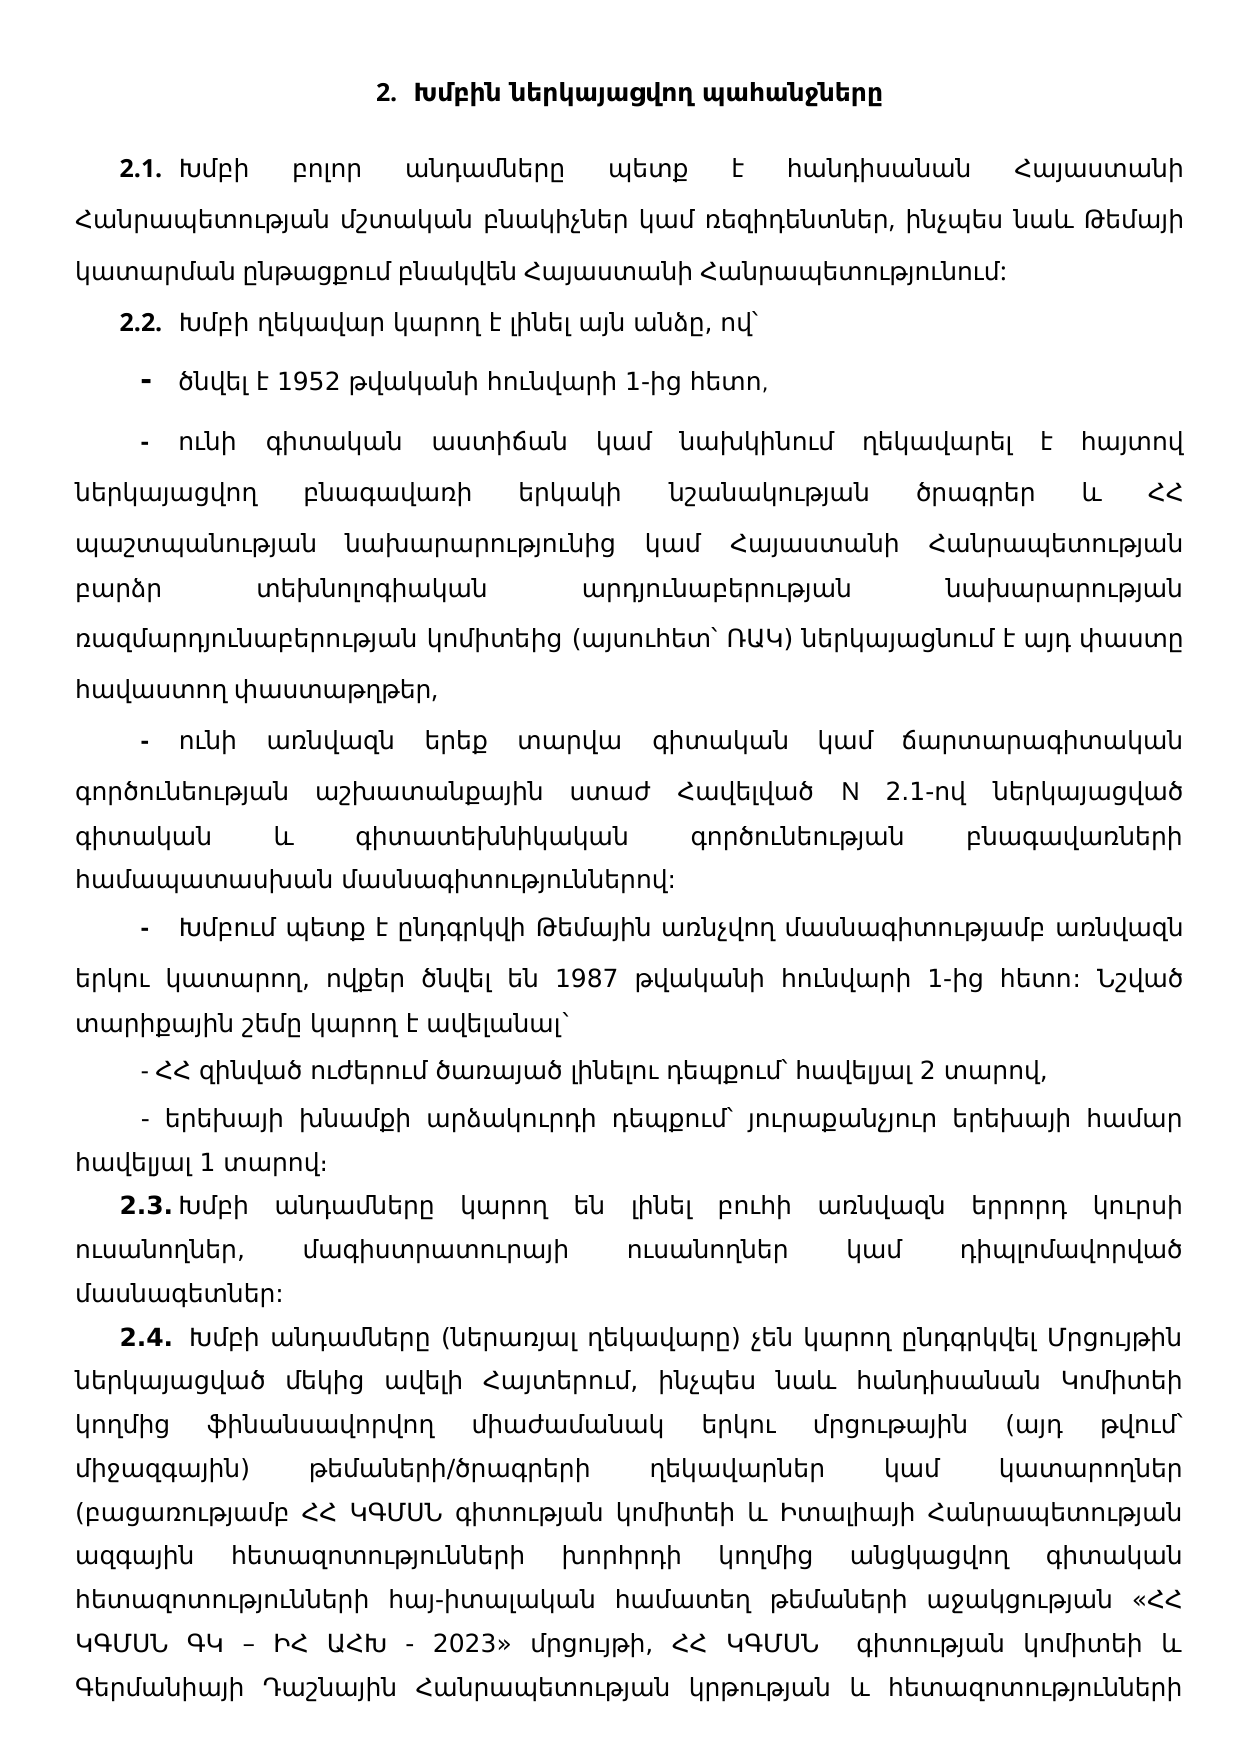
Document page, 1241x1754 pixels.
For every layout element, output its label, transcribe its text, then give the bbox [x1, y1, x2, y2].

list Խմբի բոլոր անդամները պետք է հանդիսանան Հայաստանի Հանրապետության մշտական բնակիչներ կամ ռեզիդենտներ, ինչպես նաև Թեմայի կատարման ընթացքում բնակվեն Հայաստանի Հանրապետությունում: [75, 151, 1184, 287]
list ունի գիտական աստիճան կամ նախկինում ղեկավարել է հայտով ներկայացվող բնագավառի երկակի նշանակության ծրագրեր և ՀՀ պաշտպանության նախարարությունից կամ Հայաստանի Հանրապետության բարձր տեխնոլոգիական արդյունաբերության նախարարության ռազմարդյունաբերության կոմիտեից (այսուհետ՝ ՌԱԿ) ներկայացնում է այդ փաստը հավաստող փաստաթղթեր, [75, 423, 1183, 705]
list Խմբին ներկայացվող պահանջները [75, 75, 1184, 109]
list ունի առնվազն երեք տարվա գիտական կամ ճարտարագիտական գործունեության աշխատանքային ստաժ Հավելված N 2.1-ով ներկայացված գիտական և գիտատեխնիկական գործունեության բնագավառների համապատասխան մասնագիտություններով: [75, 722, 1183, 895]
list Խմբի անդամները կարող են լինել բուհի առնվազն երրորդ կուրսի ուսանողներ, մագիստրատուրայի ուսանողներ կամ դիպլոմավորված մասնագետներ: [75, 1191, 1183, 1308]
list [75, 1323, 1183, 1702]
list Խմբում պետք է ընդգրկվի Թեմային առնչվող մասնագիտությամբ առնվազն երկու կատարող, ովքեր ծնվել են 1987 թվականի հունվարի 1-ից հետո: Նշված տարիքային շեմը կարող է ավելանալ` [75, 909, 1183, 1038]
text - երեխայի խնամքի արձակուրդի դեպքում՝ յուրաքանչյուր երեխայի համար հավելյալ 1 տարով։ [75, 1104, 1183, 1177]
list Խմբի ղեկավար կարող է լինել այն անձը, ով՝ [75, 304, 1183, 338]
list ծնվել է 1952 թվականի հունվարի 1-ից հետո, [75, 355, 1183, 401]
text - ՀՀ զինված ուժերում ծառայած լինելու դեպքում՝ հավելյալ 2 տարով, [75, 1053, 1183, 1087]
